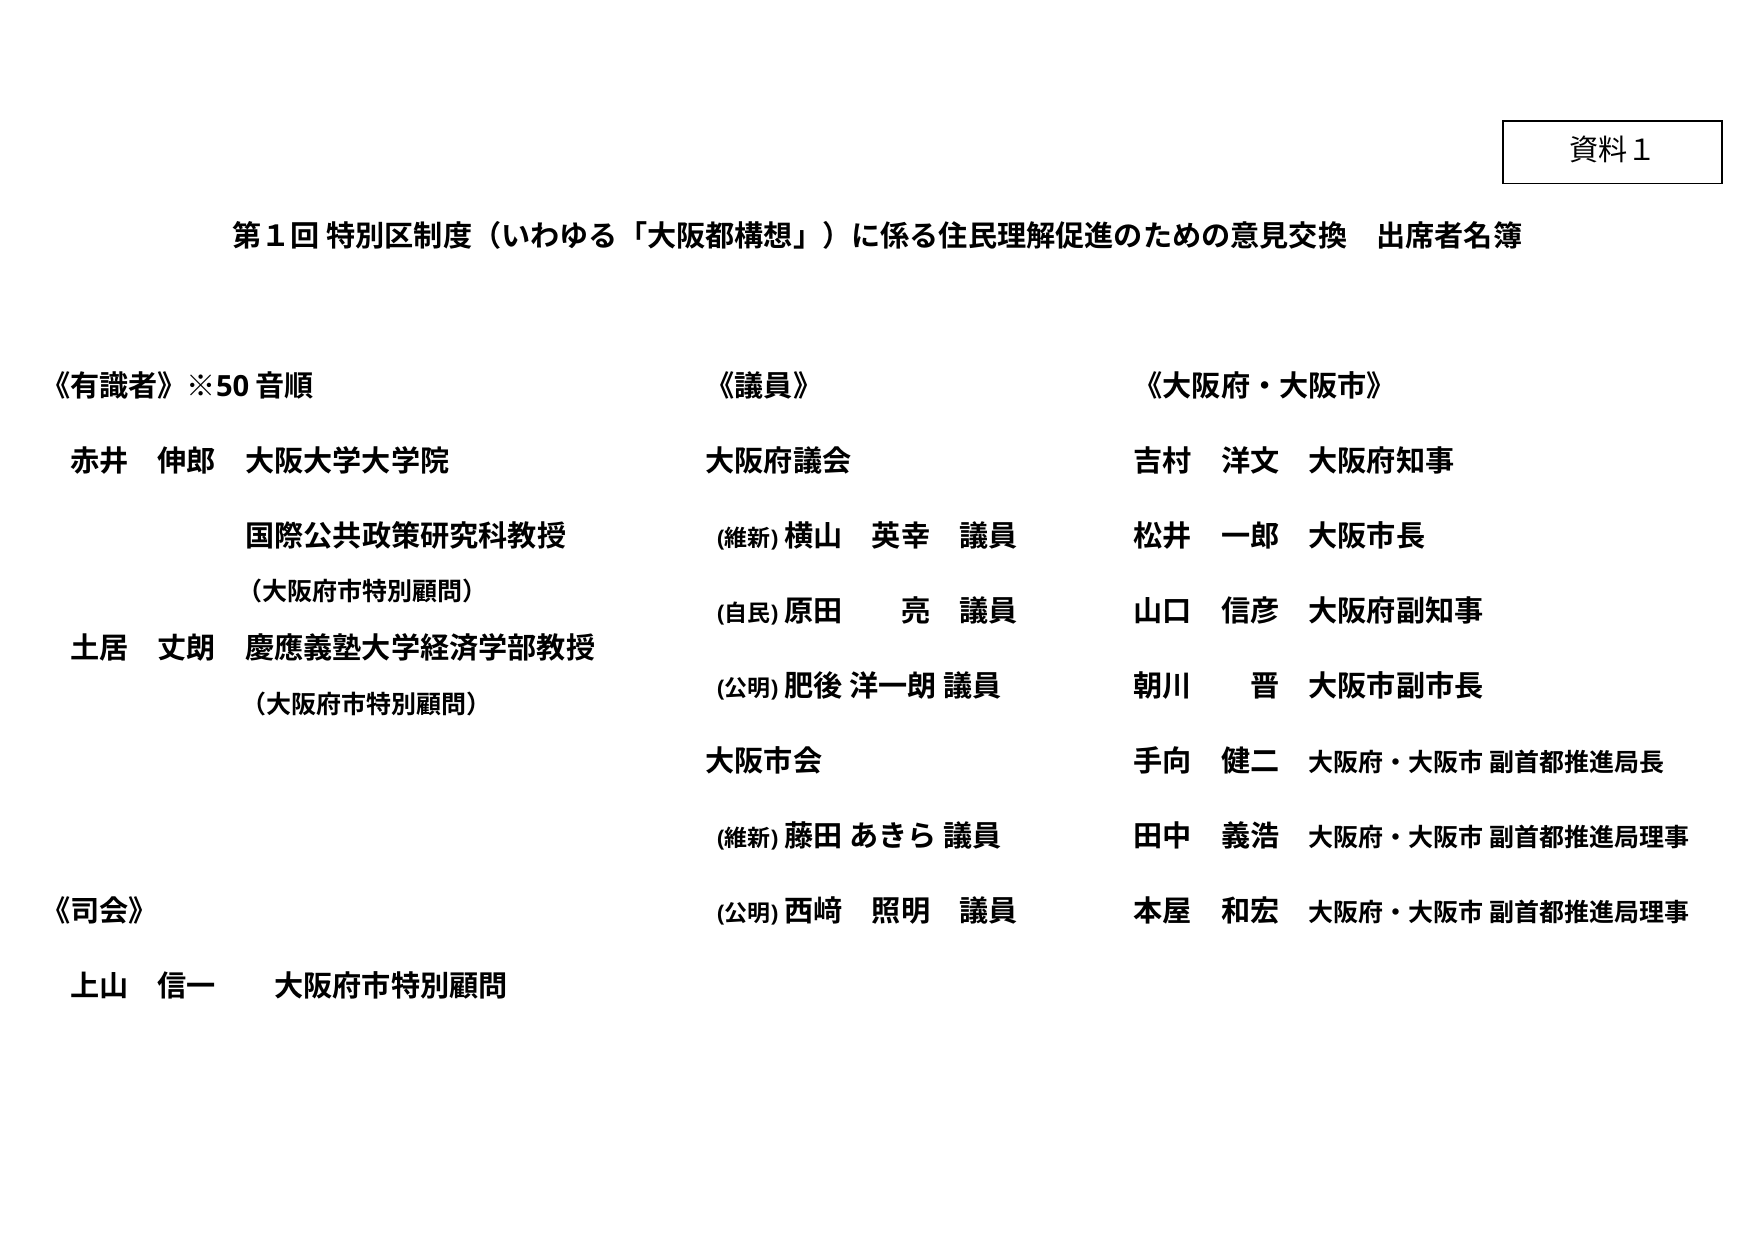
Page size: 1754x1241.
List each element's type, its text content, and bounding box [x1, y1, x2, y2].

table_header 《有識者》※50音順 赤井 伸郎 大阪大学大学院 国際公共政策研究科教授 （大阪府市特別顧問） 土居 丈朗 慶應義塾大学経済学部教授 （大阪府市特別顧問） 《司会》 上山 信一 大阪府市特別顧問 [30, 346, 694, 1096]
text 第１回 特別区制度（いわゆる「大阪都構想」）に係る住民理解促進のための意見交換 出席者名簿 [177, 196, 1577, 271]
table_header 《大阪府・大阪市》 吉村 洋文 大阪府知事 松井 一郎 大阪市長 山口 信彦 大阪府副知事 朝川 晋 大阪市副市長 手向 健二 大阪府・大阪市 副首都推進局長 田中 義浩 大阪府・大阪市 副首都推進局理事 本屋 和宏 大阪府・大阪市 副首都推進局理事 [1122, 346, 1742, 1096]
table_header 《議員》 大阪府議会 (維新) 横山 英幸 議員 (自民) 原田 亮 議員 (公明) 肥後 洋一朗 議員 大阪市会 (維新) 藤田 あきら 議員 (公明) 西﨑 照明 議員 [694, 346, 1122, 1096]
